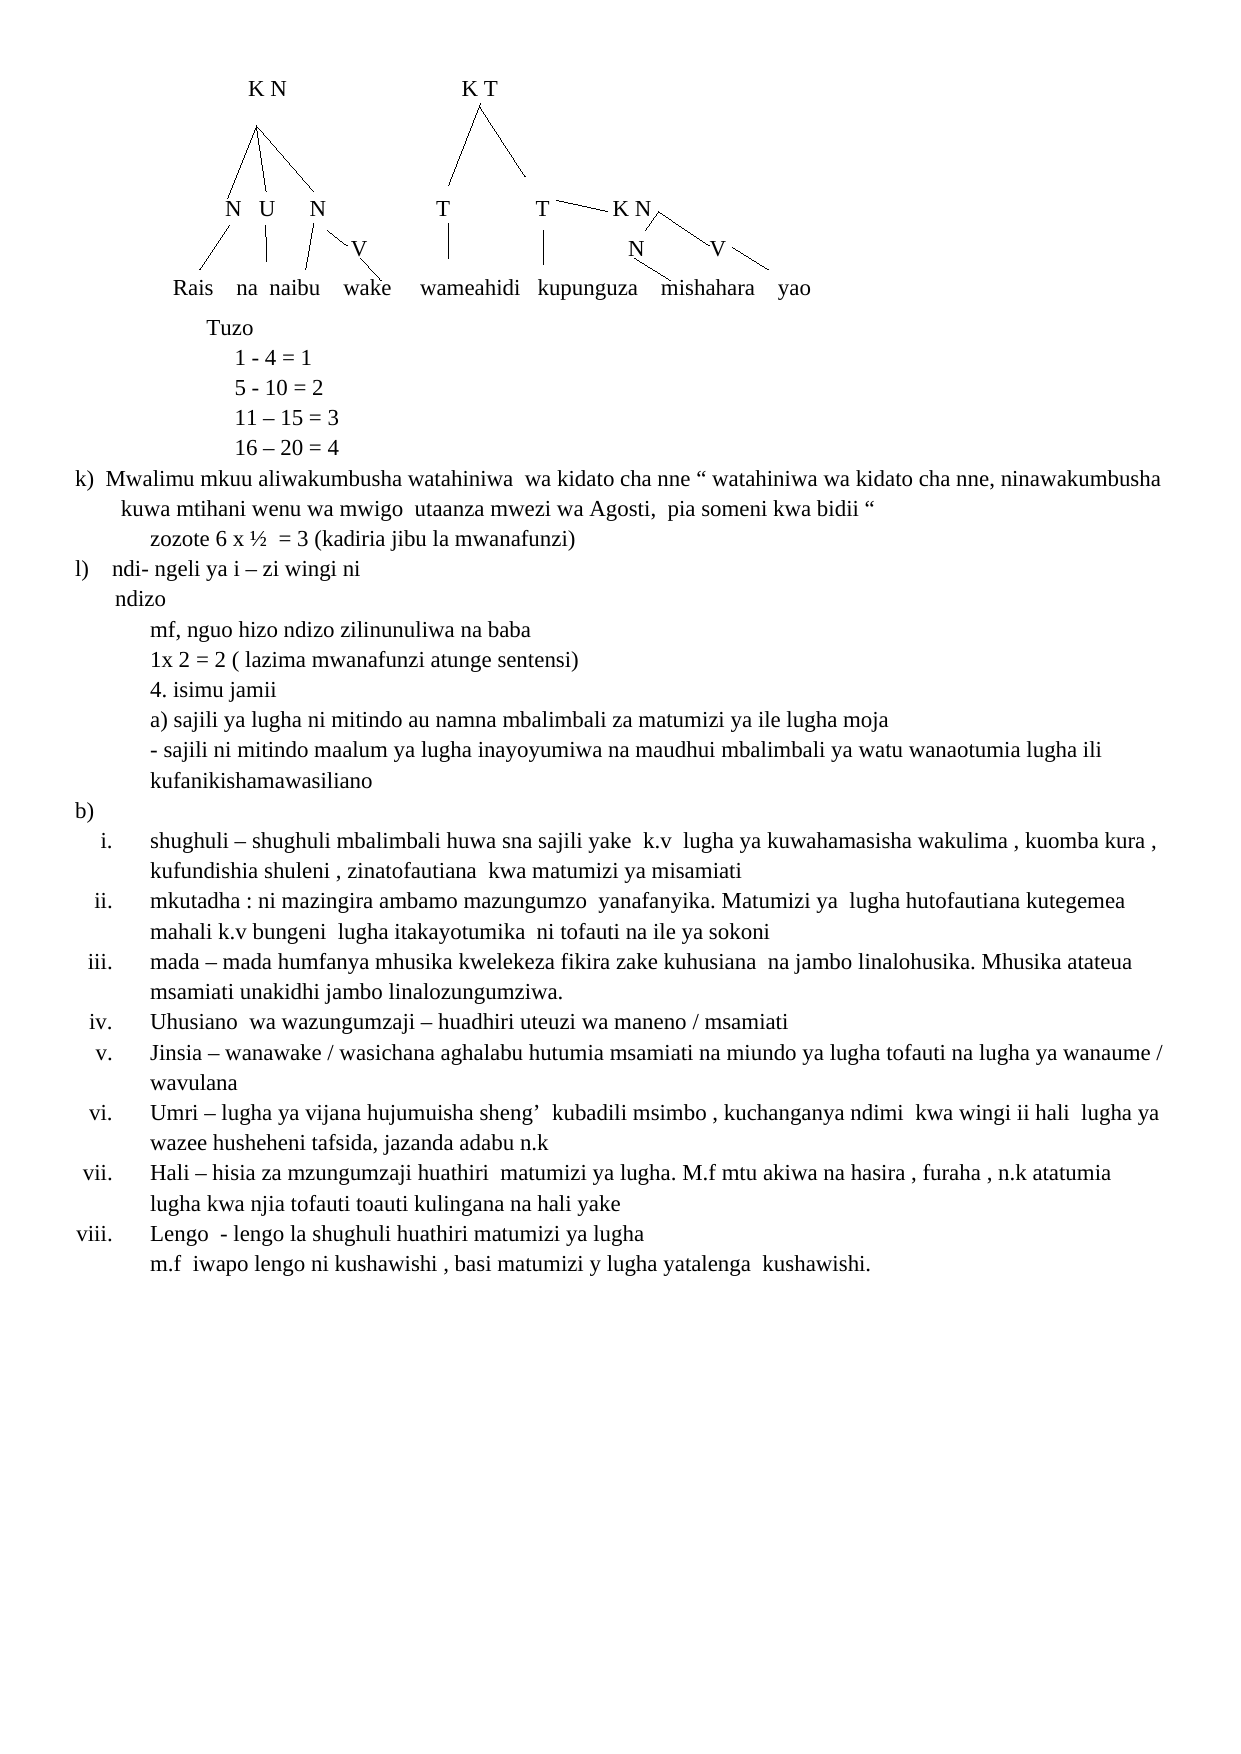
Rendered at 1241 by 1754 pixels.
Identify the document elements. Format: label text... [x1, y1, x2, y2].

text 1x 2 = 2 ( lazima mwanafunzi atunge sentensi) [75, 646, 1165, 672]
text N U N T T K N [225, 195, 1165, 221]
text K N K T [225, 75, 1165, 101]
text 16 – 20 = 4 [234, 434, 1165, 461]
list mada – mada humfanya mhusika kwelekeza fikira zake kuhusiana na jambo linalohusika. Mhusika atateua msamiati unakidhi jambo linalozungumziwa. [112, 948, 1165, 1004]
text k) Mwalimu mkuu aliwakumbusha watahiniwa wa kidato cha nne “ watahiniwa wa kidato cha nne, ninawakumbusha [75, 464, 1165, 491]
list mkutadha : ni mazingira ambamo mazungumzo yanafanyika. Matumizi ya lugha hutofautiana kutegemea mahali k.v bungeni lugha itakayotumika ni tofauti na ile ya sokoni [112, 887, 1165, 944]
text ndizo [75, 585, 1165, 612]
text zozote 6 x ½ = 3 (kadiria jibu la mwanafunzi) [75, 525, 1165, 551]
text 1 - 4 = 1 [234, 344, 1165, 370]
list Jinsia – wanawake / wasichana aghalabu hutumia msamiati na miundo ya lugha tofauti na lugha ya wanaume / wavulana [112, 1038, 1165, 1095]
text 4. isimu jamii [75, 676, 1165, 702]
text mf, nguo hizo ndizo zilinunuliwa na baba [75, 616, 1165, 642]
text l) ndi- ngeli ya i – zi wingi ni [75, 555, 1165, 582]
text 5 - 10 = 2 [234, 374, 1165, 400]
list Hali – hisia za mzungumzaji huathiri matumizi ya lugha. M.f mtu akiwa na hasira , furaha , n.k atatumia lugha kwa njia tofauti toauti kulingana na hali yake [112, 1159, 1165, 1216]
text a) sajili ya lugha ni mitindo au namna mbalimbali za matumizi ya ile lugha moja [75, 706, 1165, 733]
text Tuzo [206, 313, 1165, 340]
list shughuli – shughuli mbalimbali huwa sna sajili yake k.v lugha ya kuwahamasisha wakulima , kuomba kura , kufundishia shuleni , zinatofautiana kwa matumizi ya misamiati [112, 827, 1165, 884]
list Umri – lugha ya vijana hujumuisha sheng’ kubadili msimbo , kuchanganya ndimi kwa wingi ii hali lugha ya wazee husheheni tafsida, jazanda adabu n.k [112, 1099, 1165, 1156]
list m.f iwapo lengo ni kushawishi , basi matumizi y lugha yatalenga kushawishi. [150, 1250, 1165, 1276]
text V N V [225, 234, 543, 261]
text Rais na naibu wake wameahidi kupunguza mishahara yao [47, 274, 1165, 300]
text - sajili ni mitindo maalum ya lugha inayoyumiwa na maudhui mbalimbali ya watu wanaotumia lugha ili kufanikishamawasiliano [150, 736, 1165, 793]
text V N V [544, 234, 1165, 261]
list Uhusiano wa wazungumzaji – huadhiri uteuzi wa maneno / msamiati [112, 1008, 1165, 1035]
list Lengo - lengo la shughuli huathiri matumizi ya lugha [112, 1220, 1165, 1246]
text b) [75, 797, 1165, 823]
text kuwa mtihani wenu wa mwigo utaanza mwezi wa Agosti, pia someni kwa bidii “ [75, 495, 1165, 521]
text 11 – 15 = 3 [234, 404, 1165, 431]
